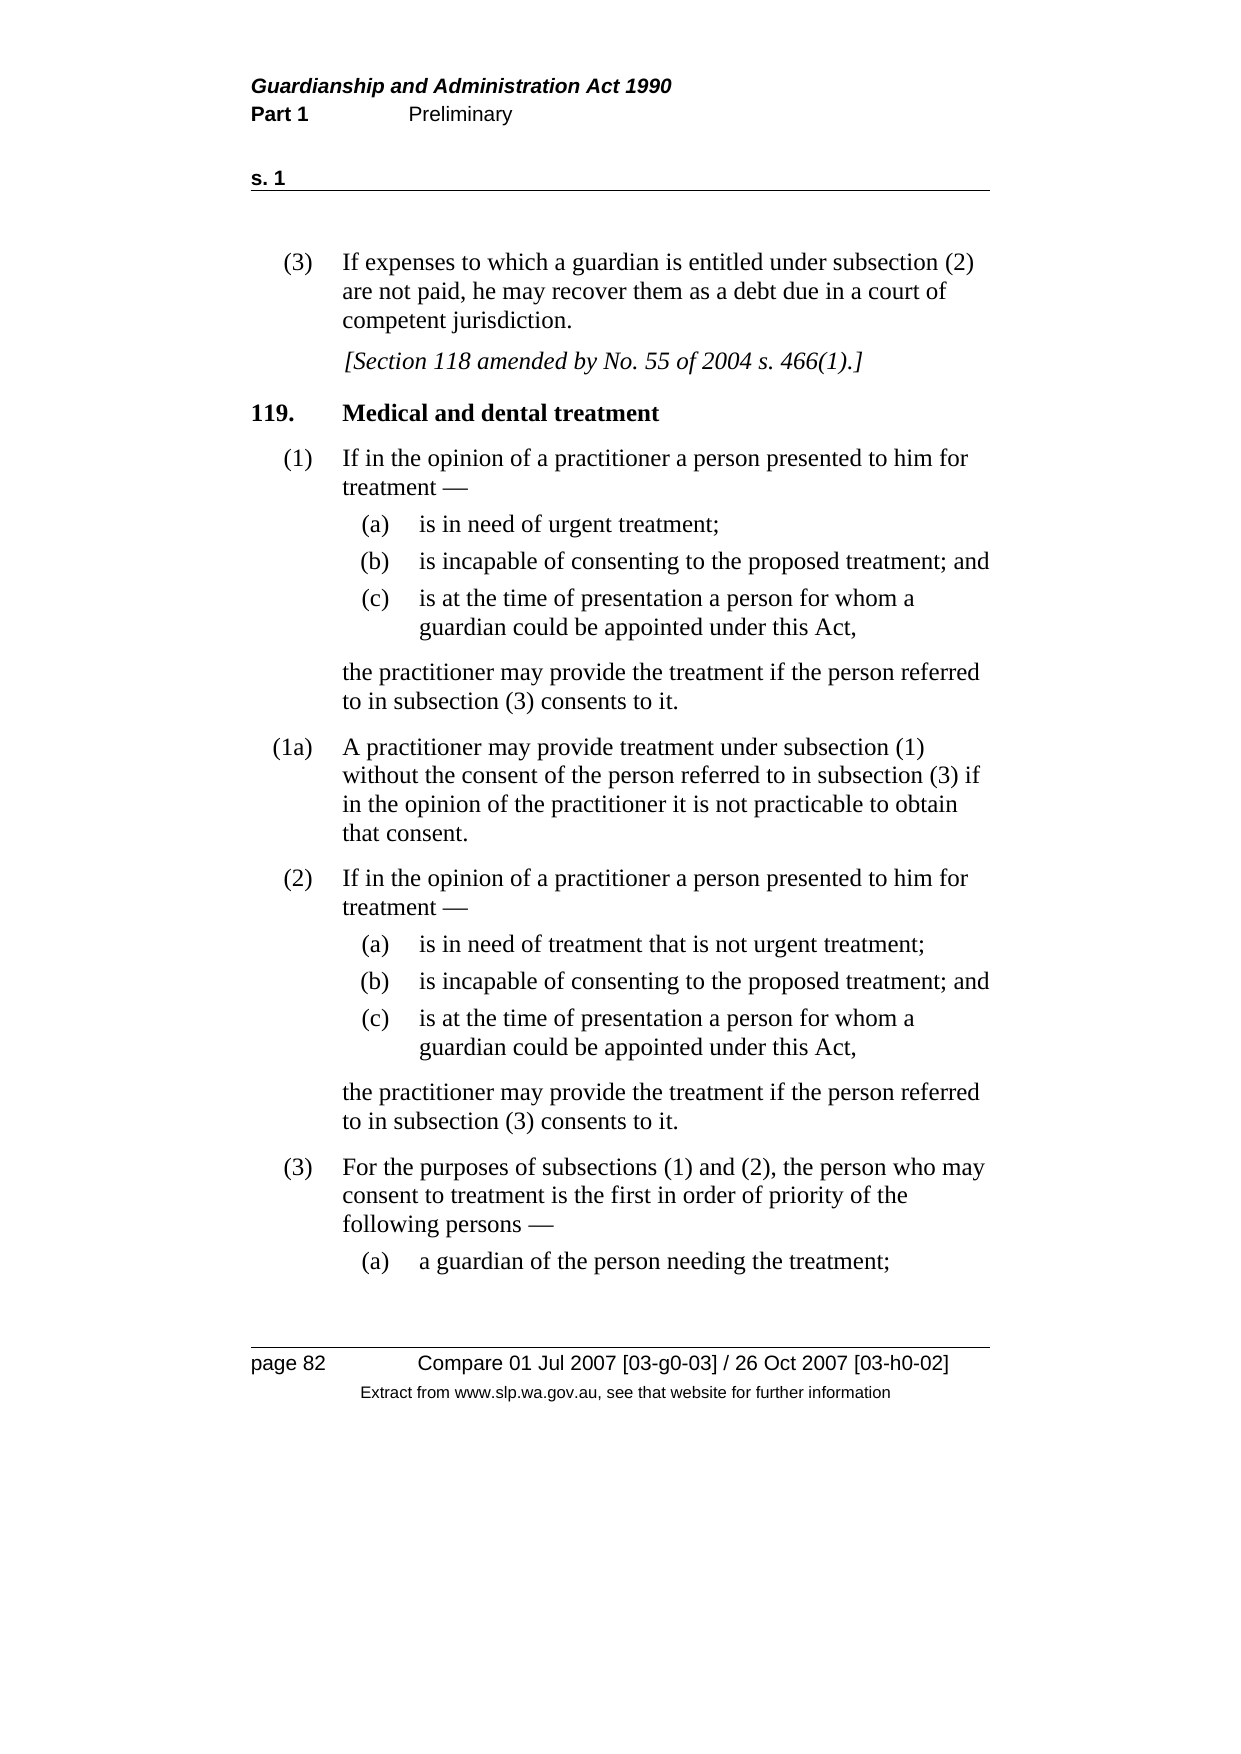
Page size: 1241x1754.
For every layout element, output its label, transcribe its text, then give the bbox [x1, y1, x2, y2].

text [Section 118 amended by No. 55 of 2004 s. 466(1).] [251, 346, 990, 375]
text (c) is at the time of presentation a person for whom a guardian could be appointed under this Act, [251, 1003, 990, 1061]
text (1a) A practitioner may provide treatment under subsection (1) without the consent of the person referred to in subsection (3) if in the opinion of the practitioner it is not practicable to obtain that consent. [251, 732, 990, 847]
text the practitioner may provide the treatment if the person referred to in subsection (3) consents to it. [251, 1077, 990, 1135]
text (a) a guardian of the person needing the treatment; [251, 1246, 990, 1275]
text (3) For the purposes of subsections (1) and (2), the person who may consent to treatment is the first in order of priority of the following persons — [251, 1152, 990, 1238]
text (a) is in need of urgent treatment; [251, 509, 990, 538]
text (a) is in need of treatment that is not urgent treatment; [251, 929, 990, 958]
text (c) is at the time of presentation a person for whom a guardian could be appointed under this Act, [251, 583, 990, 641]
text (b) is incapable of consenting to the proposed treatment; and [251, 966, 990, 995]
text (1) If in the opinion of a practitioner a person presented to him for treatment — [251, 443, 990, 501]
text (3) If expenses to which a guardian is entitled under subsection (2) are not paid, he may recover them as a debt due in a court of competent jurisdiction. [251, 247, 990, 334]
subtitle 119. Medical and dental treatment [251, 398, 990, 427]
text (2) If in the opinion of a practitioner a person presented to him for treatment — [251, 863, 990, 921]
text (b) is incapable of consenting to the proposed treatment; and [251, 546, 990, 575]
text the practitioner may provide the treatment if the person referred to in subsection (3) consents to it. [251, 657, 990, 715]
